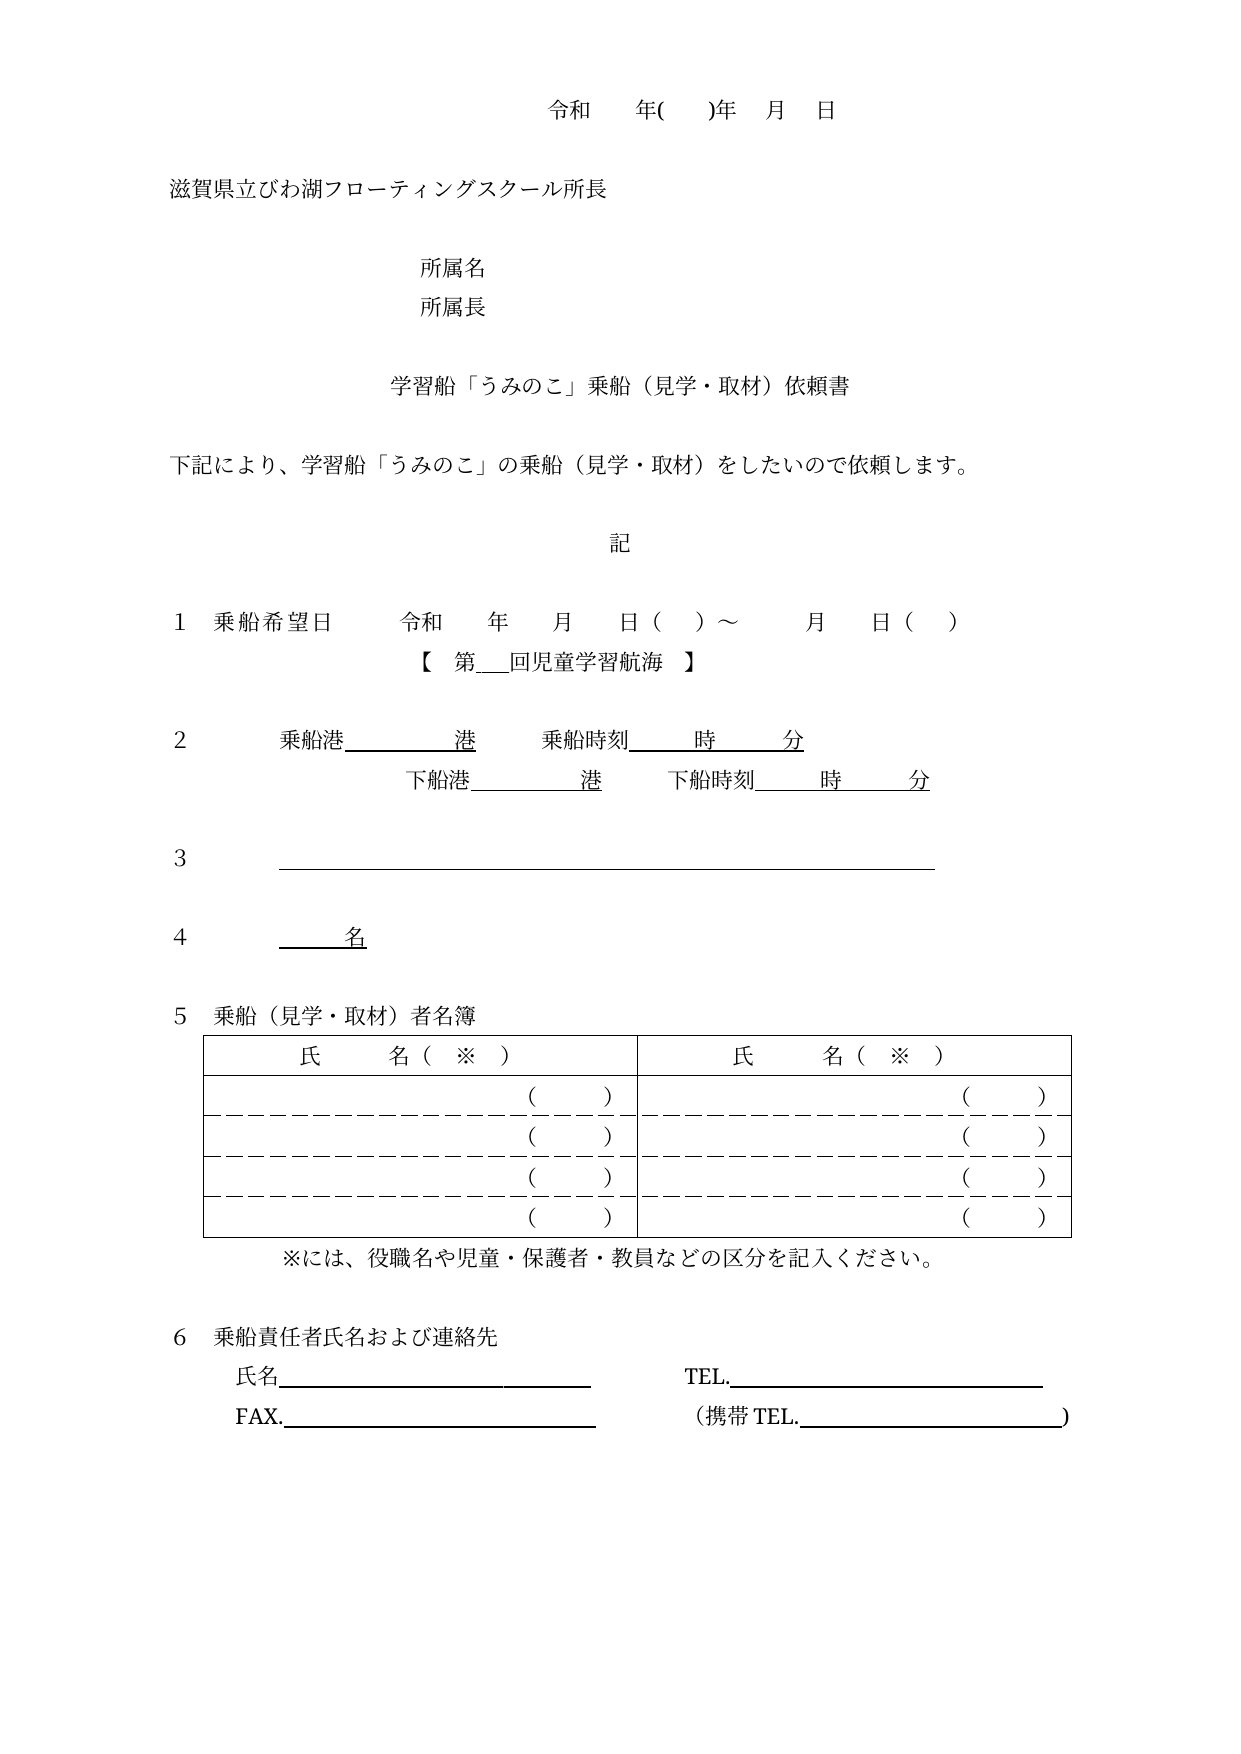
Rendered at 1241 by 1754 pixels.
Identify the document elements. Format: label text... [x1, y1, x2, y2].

text １ 乗船希望日 令和 年 月 日（ ）～ 月 日（ ） [148, 601, 1092, 641]
text ※には、役職名や児童・保護者・教員などの区分を記入ください。 [148, 1238, 1092, 1277]
table_cell （ ） [638, 1076, 1071, 1115]
text ５ 乗船（見学・取材）者名簿 [148, 995, 1092, 1034]
text 記 [148, 523, 1092, 562]
text 学習船「うみのこ」乗船（見学・取材）依頼書 [148, 365, 1092, 404]
text ４ 名 [148, 916, 1092, 956]
table_cell （ ） [638, 1196, 1071, 1237]
table_cell （ ） [638, 1115, 1071, 1156]
text 所属長 [148, 286, 1092, 326]
text 下記により、学習船「うみのこ」の乗船（見学・取材）をしたいので依頼します。 [148, 444, 1092, 483]
text 滋賀県立びわ湖フローティングスクール所長 [148, 168, 1092, 208]
table_cell （ ） [204, 1196, 637, 1237]
table_cell （ ） [638, 1156, 1071, 1196]
text 所属名 [148, 247, 1092, 286]
table_header 氏 名（ ※ ） [638, 1036, 1071, 1075]
text FAX. （携帯TEL. ) [148, 1395, 1092, 1434]
text 氏名 TEL. [148, 1356, 1092, 1395]
text 下船港 港 下船時刻 時 分 [148, 759, 1092, 798]
text ６ 乗船責任者氏名および連絡先 [148, 1316, 1092, 1356]
text 令和 年( )年 月 日 [148, 89, 1092, 129]
table_header 氏 名（ ※ ） [204, 1036, 637, 1075]
text ２ 乗船港 港 乗船時刻 時 分 [148, 719, 1092, 759]
text 【 第 回児童学習航海 】 [148, 641, 1092, 680]
text ３ [148, 838, 1092, 877]
table_cell （ ） [204, 1076, 637, 1115]
table_cell （ ） [204, 1115, 637, 1156]
table_cell （ ） [204, 1156, 637, 1196]
